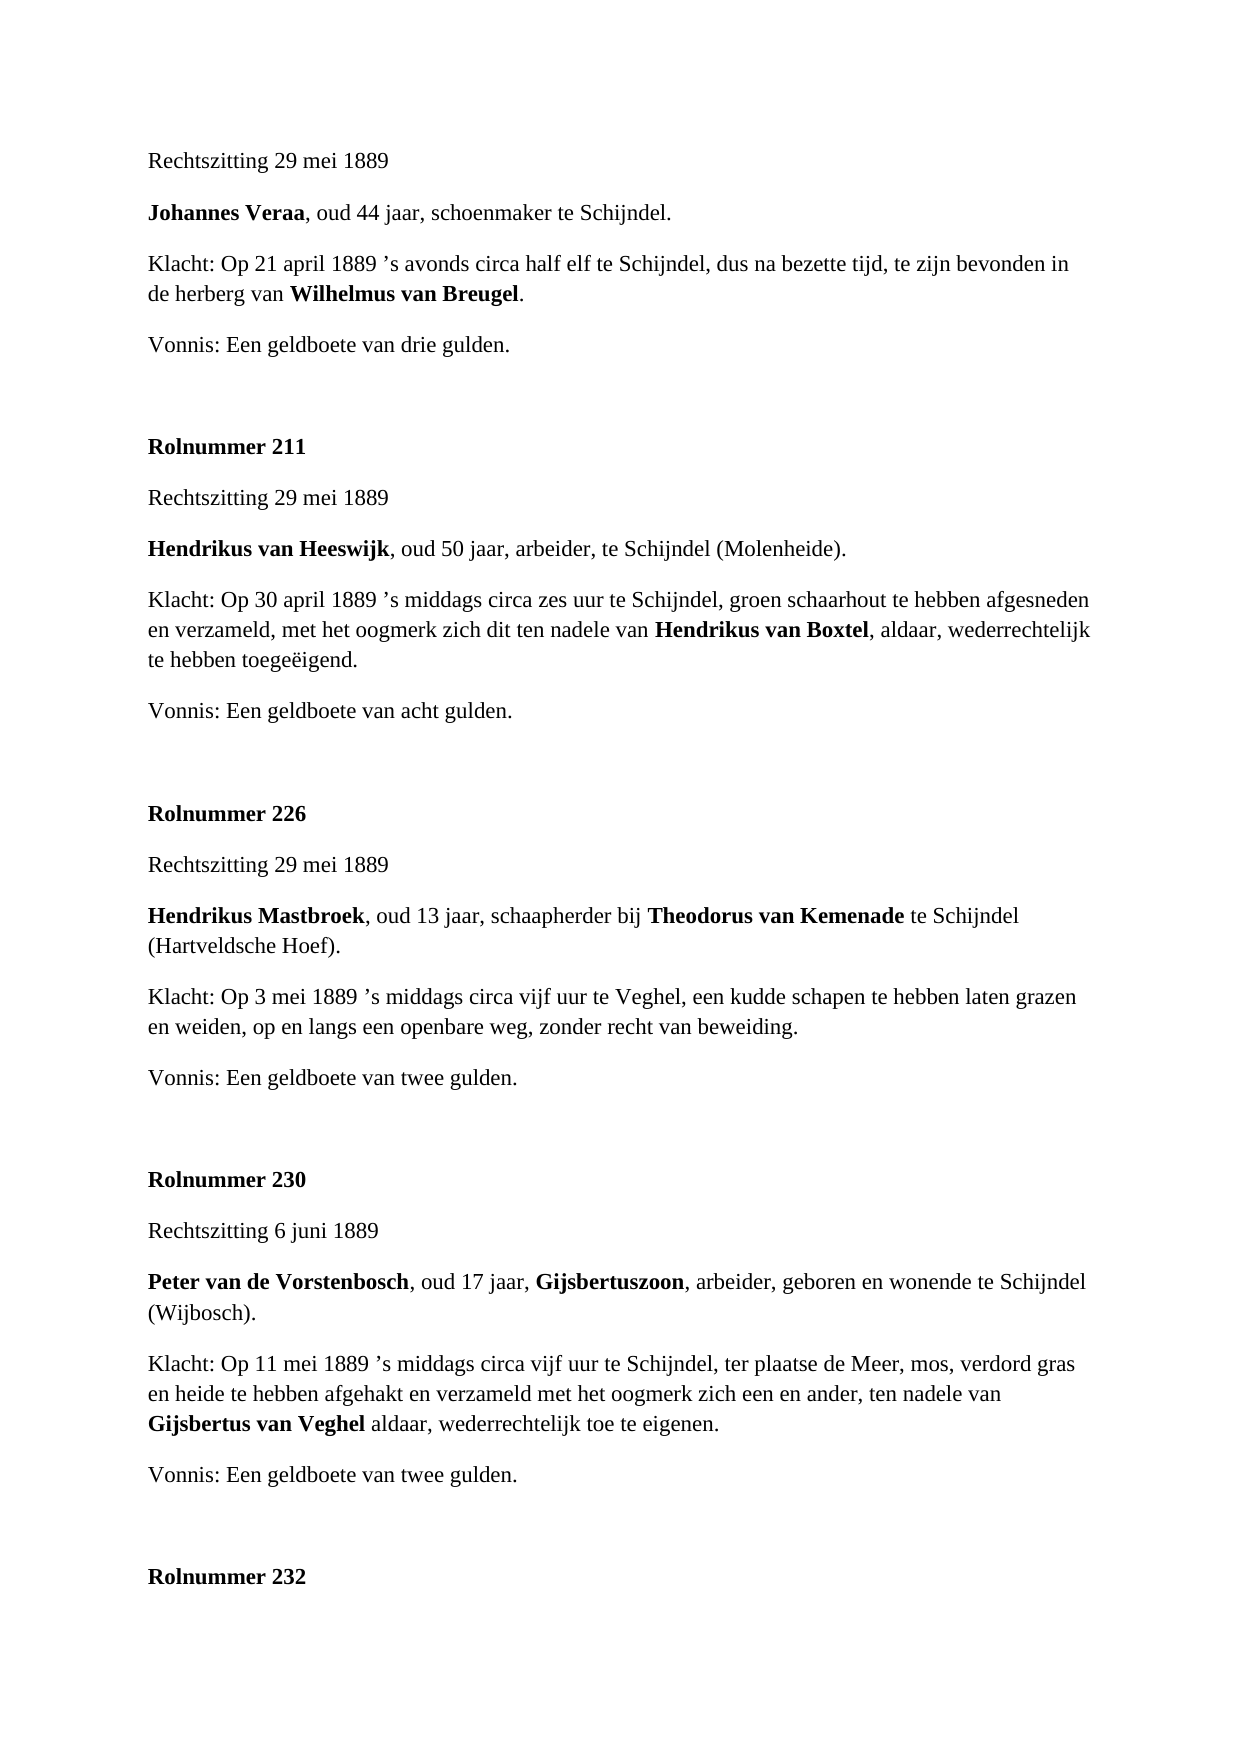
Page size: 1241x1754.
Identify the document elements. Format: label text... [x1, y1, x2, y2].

text Peter van de Vorstenbosch, oud 17 jaar, Gijsbertuszoon, arbeider, geboren en wonende te Schijndel (Wijbosch). [148, 1268, 1093, 1325]
text Rolnummer 226 [148, 800, 1093, 826]
text Hendrikus van Heeswijk, oud 50 jaar, arbeider, te Schijndel (Molenheide). [148, 535, 1093, 561]
text Hendrikus Mastbroek, oud 13 jaar, schaapherder bij Theodorus van Kemenade te Schijndel (Hartveldsche Hoef). [148, 902, 1093, 958]
text Klacht: Op 30 april 1889 ’s middags circa zes uur te Schijndel, groen schaarhout te hebben afgesneden en verzameld, met het oogmerk zich dit ten nadele van Hendrikus van Boxtel, aldaar, wederrechtelijk te hebben toegeëigend. [148, 586, 1093, 673]
text Rechtszitting 29 mei 1889 [148, 148, 1093, 174]
text Klacht: Op 21 april 1889 ’s avonds circa half elf te Schijndel, dus na bezette tijd, te zijn bevonden in de herberg van Wilhelmus van Breugel. [148, 250, 1093, 306]
text Rechtszitting 29 mei 1889 [148, 484, 1093, 510]
text Rechtszitting 29 mei 1889 [148, 851, 1093, 877]
text Klacht: Op 3 mei 1889 ’s middags circa vijf uur te Veghel, een kudde schapen te hebben laten grazen en weiden, op en langs een openbare weg, zonder recht van beweiding. [148, 983, 1093, 1039]
text Rolnummer 232 [148, 1563, 1093, 1589]
text Rolnummer 211 [148, 433, 1093, 459]
text Vonnis: Een geldboete van twee gulden. [148, 1461, 1093, 1487]
text Klacht: Op 11 mei 1889 ’s middags circa vijf uur te Schijndel, ter plaatse de Meer, mos, verdord gras en heide te hebben afgehakt en verzameld met het oogmerk zich een en ander, ten nadele van Gijsbertus van Veghel aldaar, wederrechtelijk toe te eigenen. [148, 1350, 1093, 1436]
text Vonnis: Een geldboete van drie gulden. [148, 331, 1093, 357]
text Johannes Veraa, oud 44 jaar, schoenmaker te Schijndel. [148, 199, 1093, 225]
text Vonnis: Een geldboete van twee gulden. [148, 1064, 1093, 1091]
text Rechtszitting 6 juni 1889 [148, 1217, 1093, 1244]
text Vonnis: Een geldboete van acht gulden. [148, 698, 1093, 724]
text Rolnummer 230 [148, 1166, 1093, 1193]
